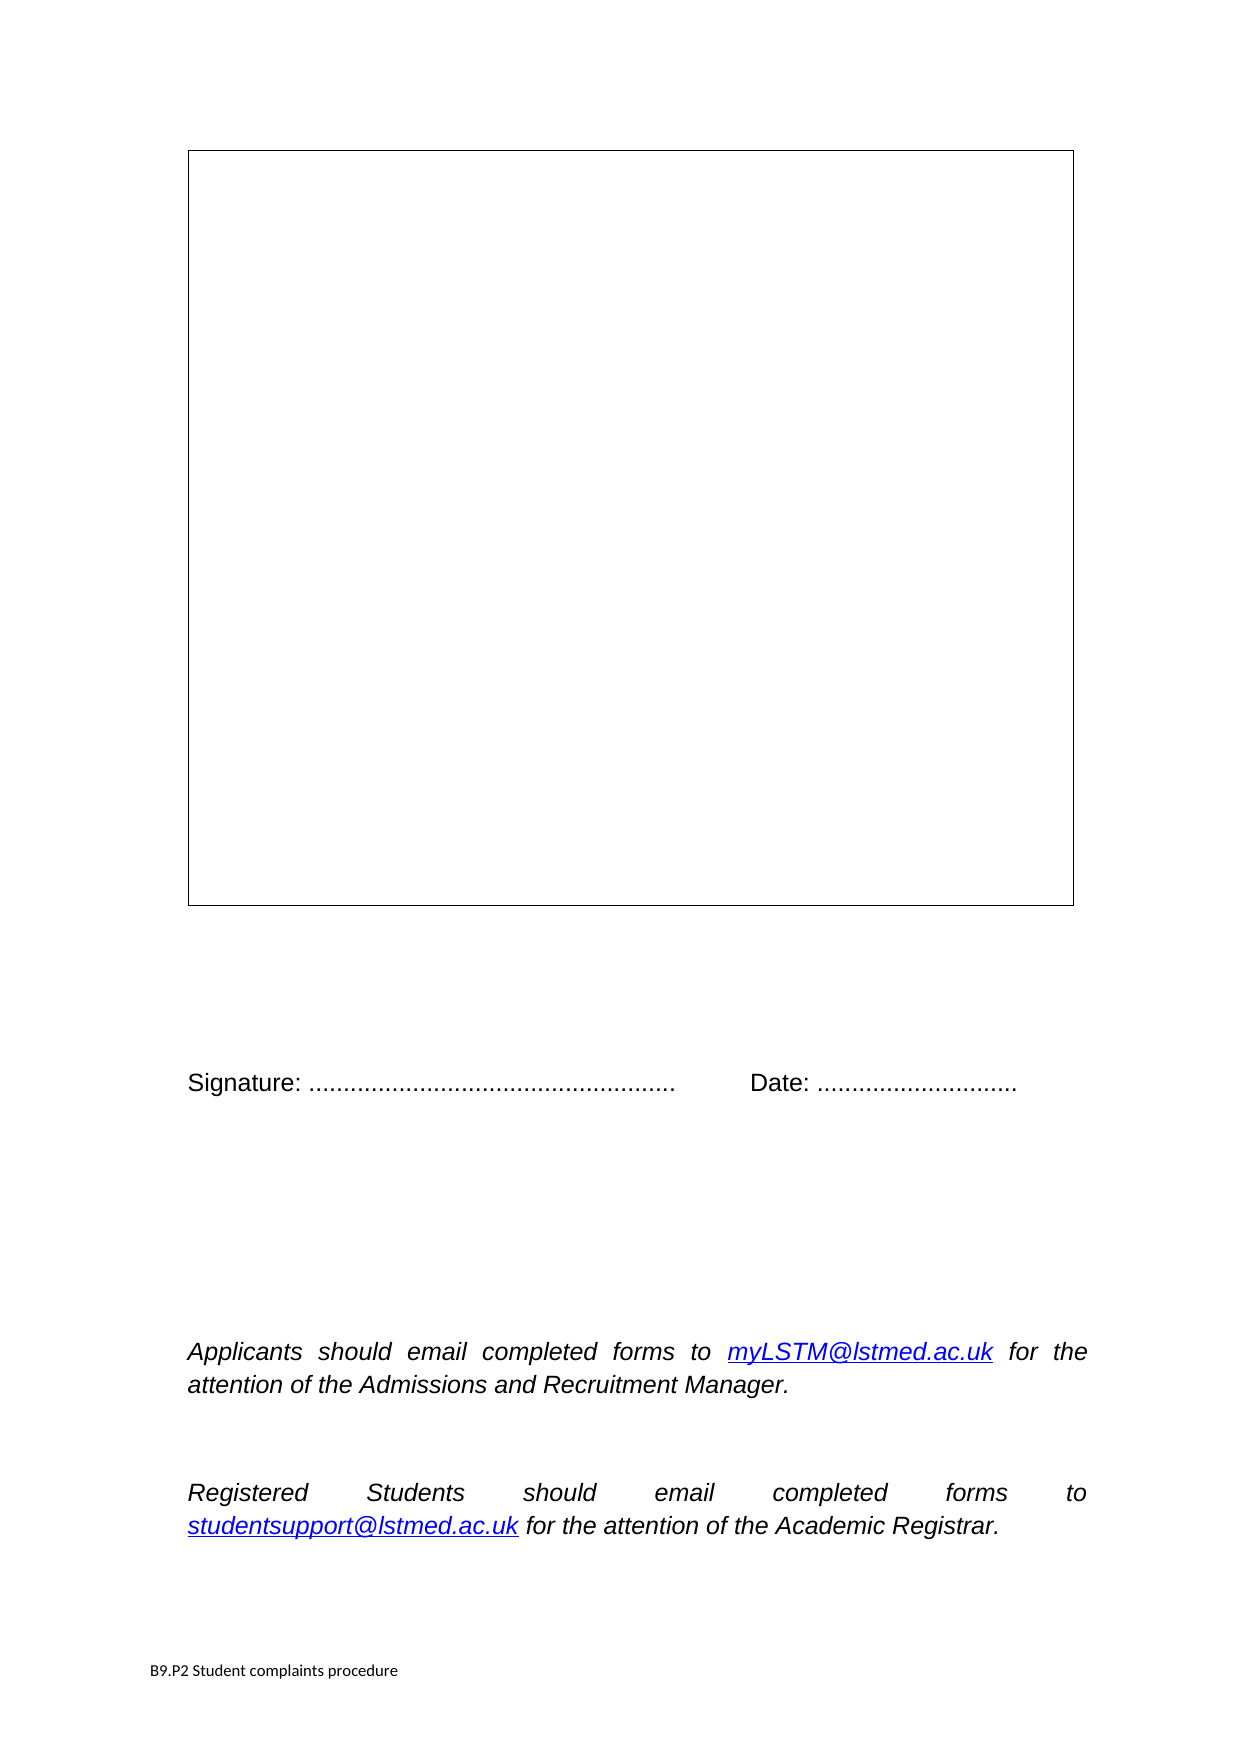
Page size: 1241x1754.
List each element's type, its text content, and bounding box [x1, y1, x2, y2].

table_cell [189, 151, 1073, 905]
text Registered Students should email completed forms to studentsupport@lstmed.ac.uk for the attention of the Academic Registrar. [187, 1478, 1090, 1539]
text Signature: ..................................................... Date: ............................. [187, 1068, 1090, 1096]
text Applicants should email completed forms to myLSTM@lstmed.ac.uk for the attention of the Admissions and Recruitment Manager. [187, 1337, 1090, 1399]
